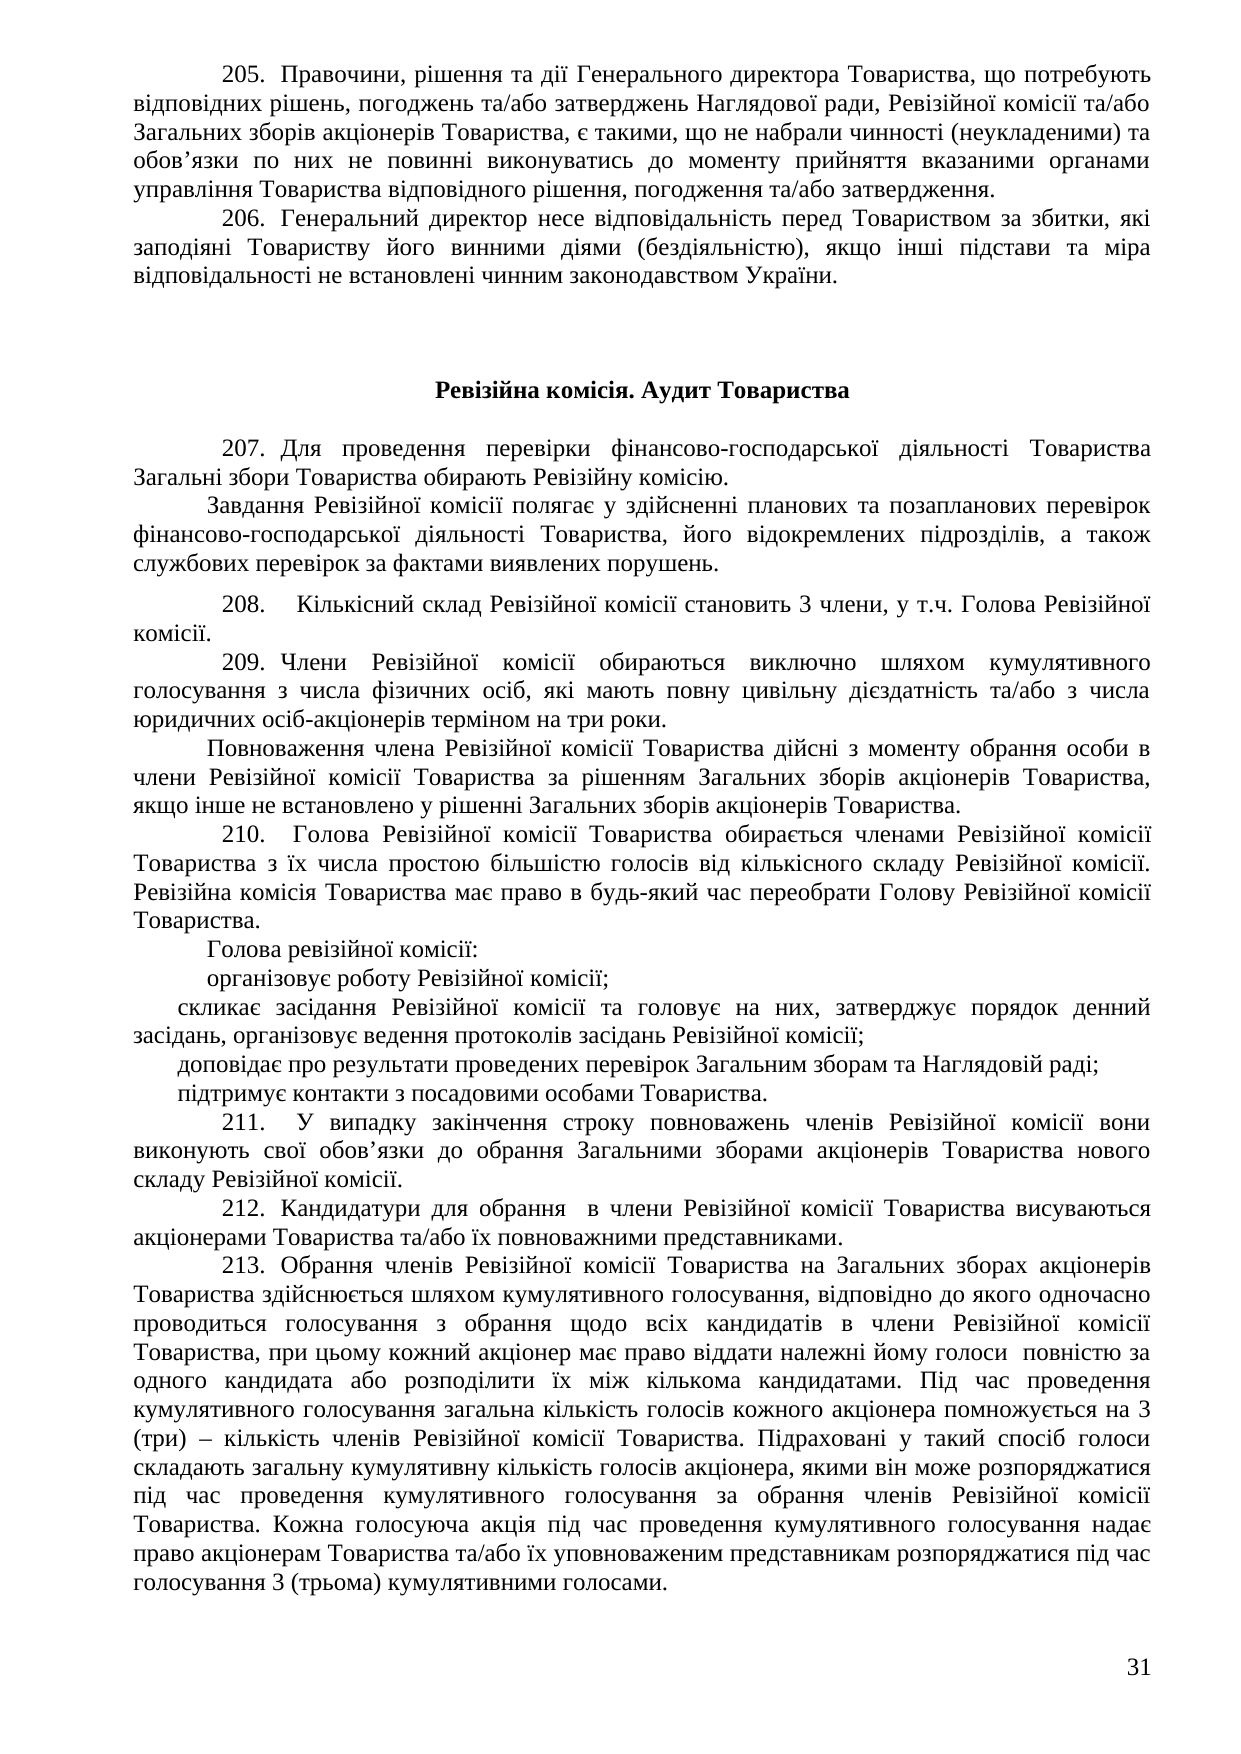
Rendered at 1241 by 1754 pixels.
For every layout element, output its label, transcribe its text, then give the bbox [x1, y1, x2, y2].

text організовує роботу Ревізійної комісії; [133, 963, 1152, 992]
list Члени Ревізійної комісії обираються виключно шляхом кумулятивного голосування з числа фізичних осіб, які мають повну цивільну дієздатність та/або з числа юридичних осіб-акціонерів терміном на три роки. [133, 647, 1152, 733]
list У випадку закінчення строку повноважень членів Ревізійної комісії вони виконують свої обов’язки до обрання Загальними зборами акціонерів Товариства нового складу Ревізійної комісії. [133, 1107, 1152, 1193]
text Ревізійна комісія. Аудит Товариства [133, 375, 1152, 404]
list Обрання членів Ревізійної комісії Товариства на Загальних зборах акціонерів Товариства здійснюється шляхом кумулятивного голосування, відповідно до якого одночасно проводиться голосування з обрання щодо всіх кандидатів в члени Ревізійної комісії Товариства, при цьому кожний акціонер має право віддати належні йому голоси повністю за одного кандидата або розподілити їх між кількома кандидатами. Під час проведення кумулятивного голосування загальна кількість голосів кожного акціонера помножується на 3 (три) – кількість членів Ревізійної комісії Товариства. Підраховані у такий спосіб голоси складають загальну кумулятивну кількість голосів акціонера, якими він може розпоряджатися під час проведення кумулятивного голосування за обрання членів Ревізійної комісії Товариства. Кожна голосуюча акція під час проведення кумулятивного голосування надає право акціонерам Товариства та/або їх уповноваженим представникам розпоряджатися під час голосування 3 (трьома) кумулятивними голосами. [133, 1250, 1152, 1595]
text скликає засідання Ревізійної комісії та головує на них, затверджує порядок денний засідань, організовує ведення протоколів засідань Ревізійної комісії; [133, 992, 1152, 1049]
text Голова ревізійної комісії: [207, 934, 1152, 963]
list Правочини, рішення та дії Генерального директора Товариства, що потребують відповідних рішень, погоджень та/або затверджень Наглядової ради, Ревізійної комісії та/або Загальних зборів акціонерів Товариства, є такими, що не набрали чинності (неукладеними) та обов’язки по них не повинні виконуватись до моменту прийняття вказаними органами управління Товариства відповідного рішення, погодження та/або затвердження. [133, 59, 1152, 203]
text доповідає про результати проведених перевірок Загальним зборам та Наглядовій раді; [133, 1049, 1152, 1078]
text підтримує контакти з посадовими особами Товариства. [133, 1078, 1152, 1107]
text Повноваження члена Ревізійної комісії Товариства дійсні з моменту обрання особи в члени Ревізійної комісії Товариства за рішенням Загальних зборів акціонерів Товариства, якщо інше не встановлено у рішенні Загальних зборів акціонерів Товариства. [133, 733, 1152, 819]
list Генеральний директор несе відповідальність перед Товариством за збитки, які заподіяні Товариству його винними діями (бездіяльністю), якщо інші підстави та міра відповідальності не встановлені чинним законодавством України. [133, 203, 1152, 289]
list Кандидатури для обрання в члени Ревізійної комісії Товариства висуваються акціонерами Товариства та/або їх повноважними представниками. [133, 1193, 1152, 1250]
text Завдання Ревізійної комісії полягає у здійсненні планових та позапланових перевірок фінансово-господарської діяльності Товариства, його відокремлених підрозділів, а також службових перевірок за фактами виявлених порушень. [133, 490, 1152, 577]
list Голова Ревізійної комісії Товариства обирається членами Ревізійної комісії Товариства з їх числа простою більшістю голосів від кількісного складу Ревізійної комісії. Ревізійна комісія Товариства має право в будь-який час переобрати Голову Ревізійної комісії Товариства. [133, 819, 1152, 934]
list Для проведення перевірки фінансово-господарської діяльності Товариства Загальні збори Товариства обирають Ревізійну комісію. [133, 433, 1152, 490]
list Кількісний склад Ревізійної комісії становить 3 члени, у т.ч. Голова Ревізійної комісії. [133, 589, 1152, 647]
